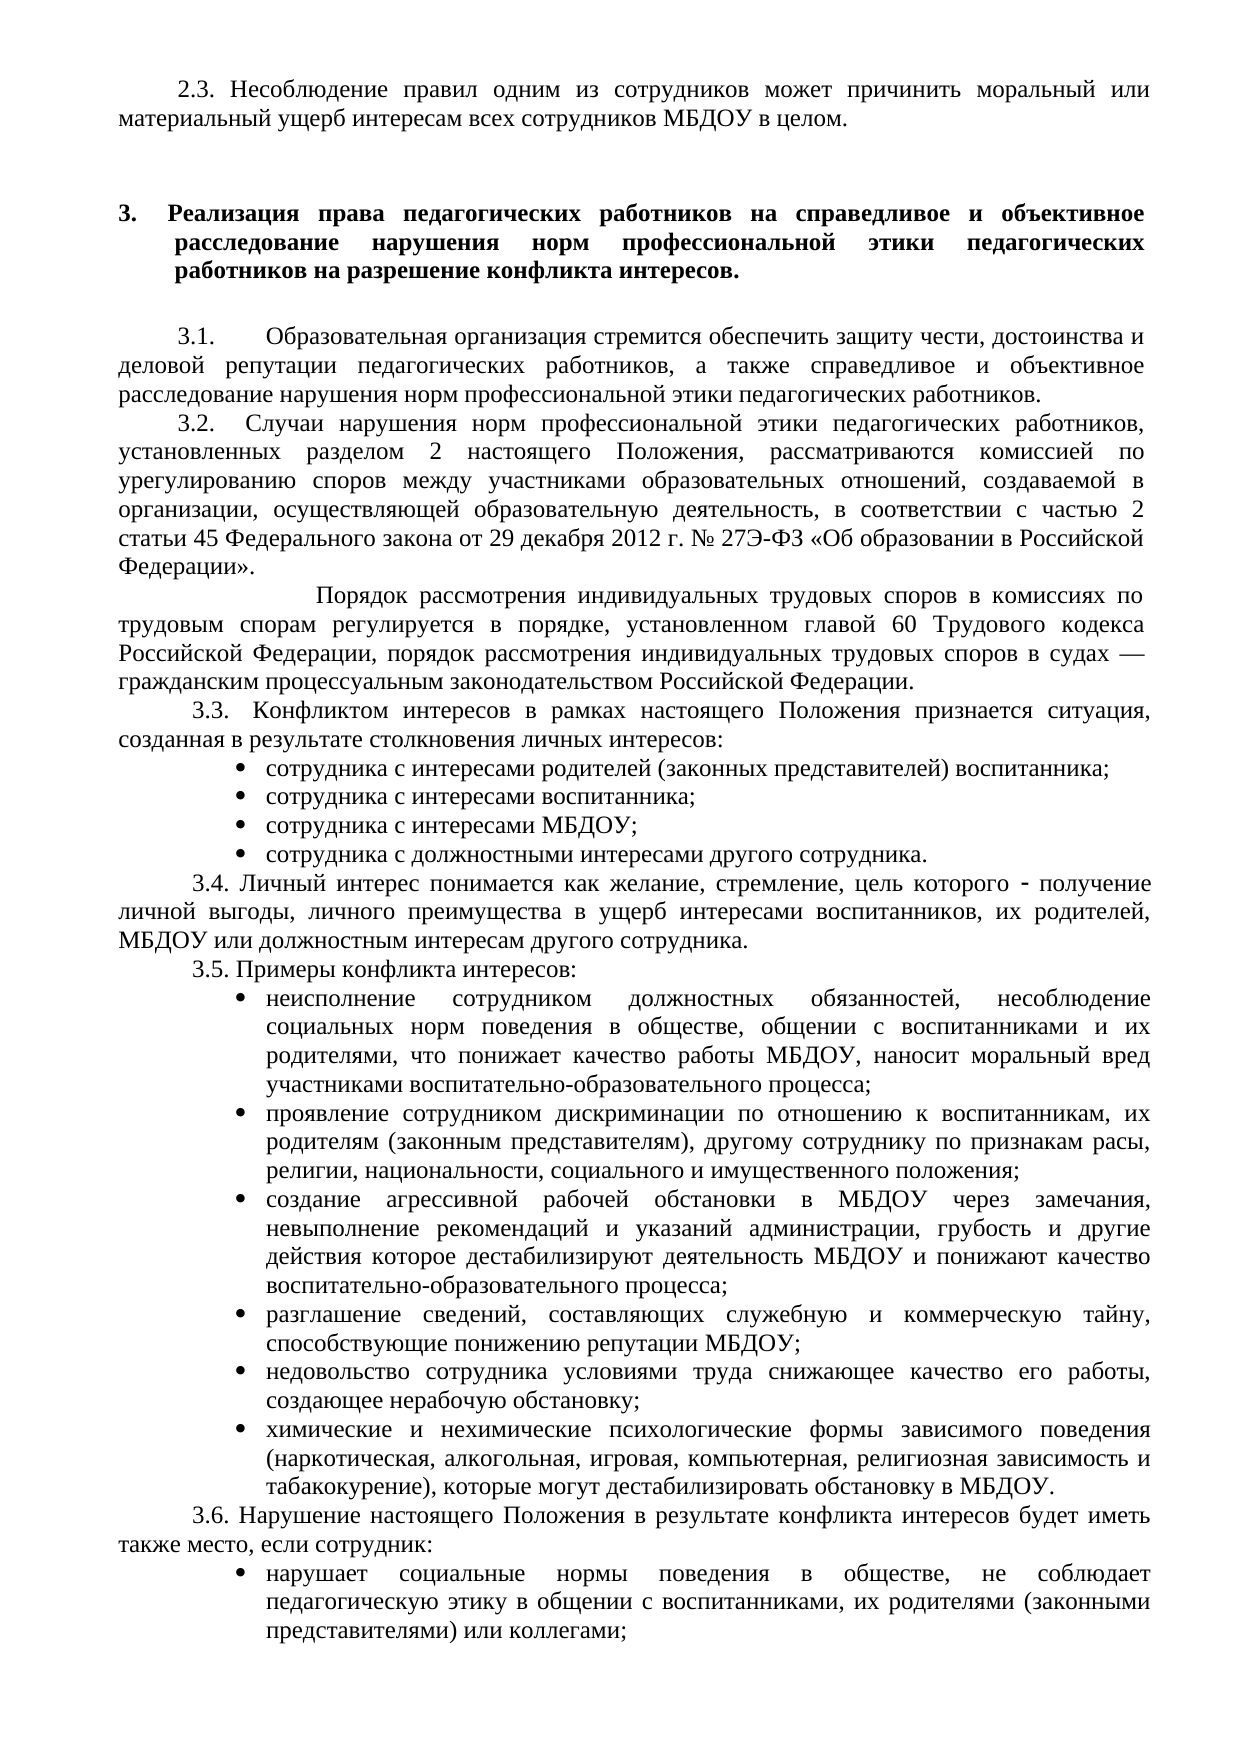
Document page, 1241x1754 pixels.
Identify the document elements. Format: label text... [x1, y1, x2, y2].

list Образовательная организация стремится обеспечить защиту чести, достоинства и деловой репутации педагогических работников, а также справедливое и объективное расследование нарушения норм профессиональной этики педагогических работников. [118, 321, 1145, 408]
text 3.4. Личный интерес понимается как желание, стремление, цель которого получение личной выгоды, личного преимущества в ущерб интересами воспитанников, их родителей, МБДОУ или должностным интересам другого сотрудника. [118, 868, 1151, 954]
list Случаи нарушения норм профессиональной этики педагогических работников, установленных разделом 2 настоящего Положения, рассматриваются комиссией по урегулированию споров между участниками образовательных отношений, создаваемой в организации, осуществляющей образовательную деятельность, в соответствии с частью 2 статьи 45 Федерального закона от 29 декабря 2012 г. № 27Э-ФЗ «Об образовании в Российской Федерации». [118, 408, 1145, 580]
list сотрудника с должностными интересами другого сотрудника. [193, 839, 1151, 868]
text 2.3. Несоблюдение правил одним из сотрудников может причинить моральный или материальный ущерб интересам всех сотрудников МБДОУ в целом. [118, 74, 1151, 131]
list создание агрессивной рабочей обстановки в МБДОУ через замечания, невыполнение рекомендаций и указаний администрации, грубость и другие действия которое дестабилизируют деятельность МБДОУ и понижают качество воспитательно-образовательного процесса; [236, 1184, 1151, 1299]
list сотрудника с интересами воспитанника; [193, 781, 1151, 810]
list сотрудника с интересами МБДОУ; [193, 810, 1151, 839]
text 3.3. Конфликтом интересов в рамках настоящего Положения признается ситуация, созданная в результате столкновения личных интересов: [118, 695, 1151, 753]
list нарушает социальные нормы поведения в обществе, не соблюдает педагогическую этику в общении с воспитанниками, их родителями (законными представителями) или коллегами; [236, 1558, 1151, 1644]
list неисполнение сотрудником должностных обязанностей, несоблюдение социальных норм поведения в обществе, общении с воспитанниками и их родителями, что понижает качество работы МБДОУ, наносит моральный вред участниками воспитательно-образовательного процесса; [236, 983, 1151, 1098]
list сотрудника с интересами родителей (законных представителей) воспитанника; [193, 753, 1151, 781]
text Порядок рассмотрения индивидуальных трудовых споров в комиссиях по трудовым спорам регулируется в порядке, установленном главой 60 Трудового кодекса Российской Федерации, порядок рассмотрения индивидуальных трудовых споров в судах — гражданским процессуальным законодательством Российской Федерации. [118, 580, 1145, 695]
list Реализация права педагогических работников на справедливое и объективное расследование нарушения норм профессиональной этики педагогических работников на разрешение конфликта интересов. [118, 198, 1145, 284]
list разглашение сведений, составляющих служебную и коммерческую тайну, способствующие понижению репутации МБДОУ; [236, 1299, 1151, 1356]
list недовольство сотрудника условиями труда снижающее качество его работы, создающее нерабочую обстановку; [236, 1356, 1151, 1414]
text 3.5. Примеры конфликта интересов: [118, 954, 1151, 983]
text 3.6. Нарушение настоящего Положения в результате конфликта интересов будет иметь также место, если сотрудник: [118, 1500, 1151, 1558]
list проявление сотрудником дискриминации по отношению к воспитанникам, их родителям (законным представителям), другому сотруднику по признакам расы, религии, национальности, социального и имущественного положения; [236, 1098, 1151, 1184]
list химические и нехимические психологические формы зависимого поведения (наркотическая, алкогольная, игровая, компьютерная, религиозная зависимость и табакокурение), которые могут дестабилизировать обстановку в МБДОУ. [236, 1414, 1151, 1500]
